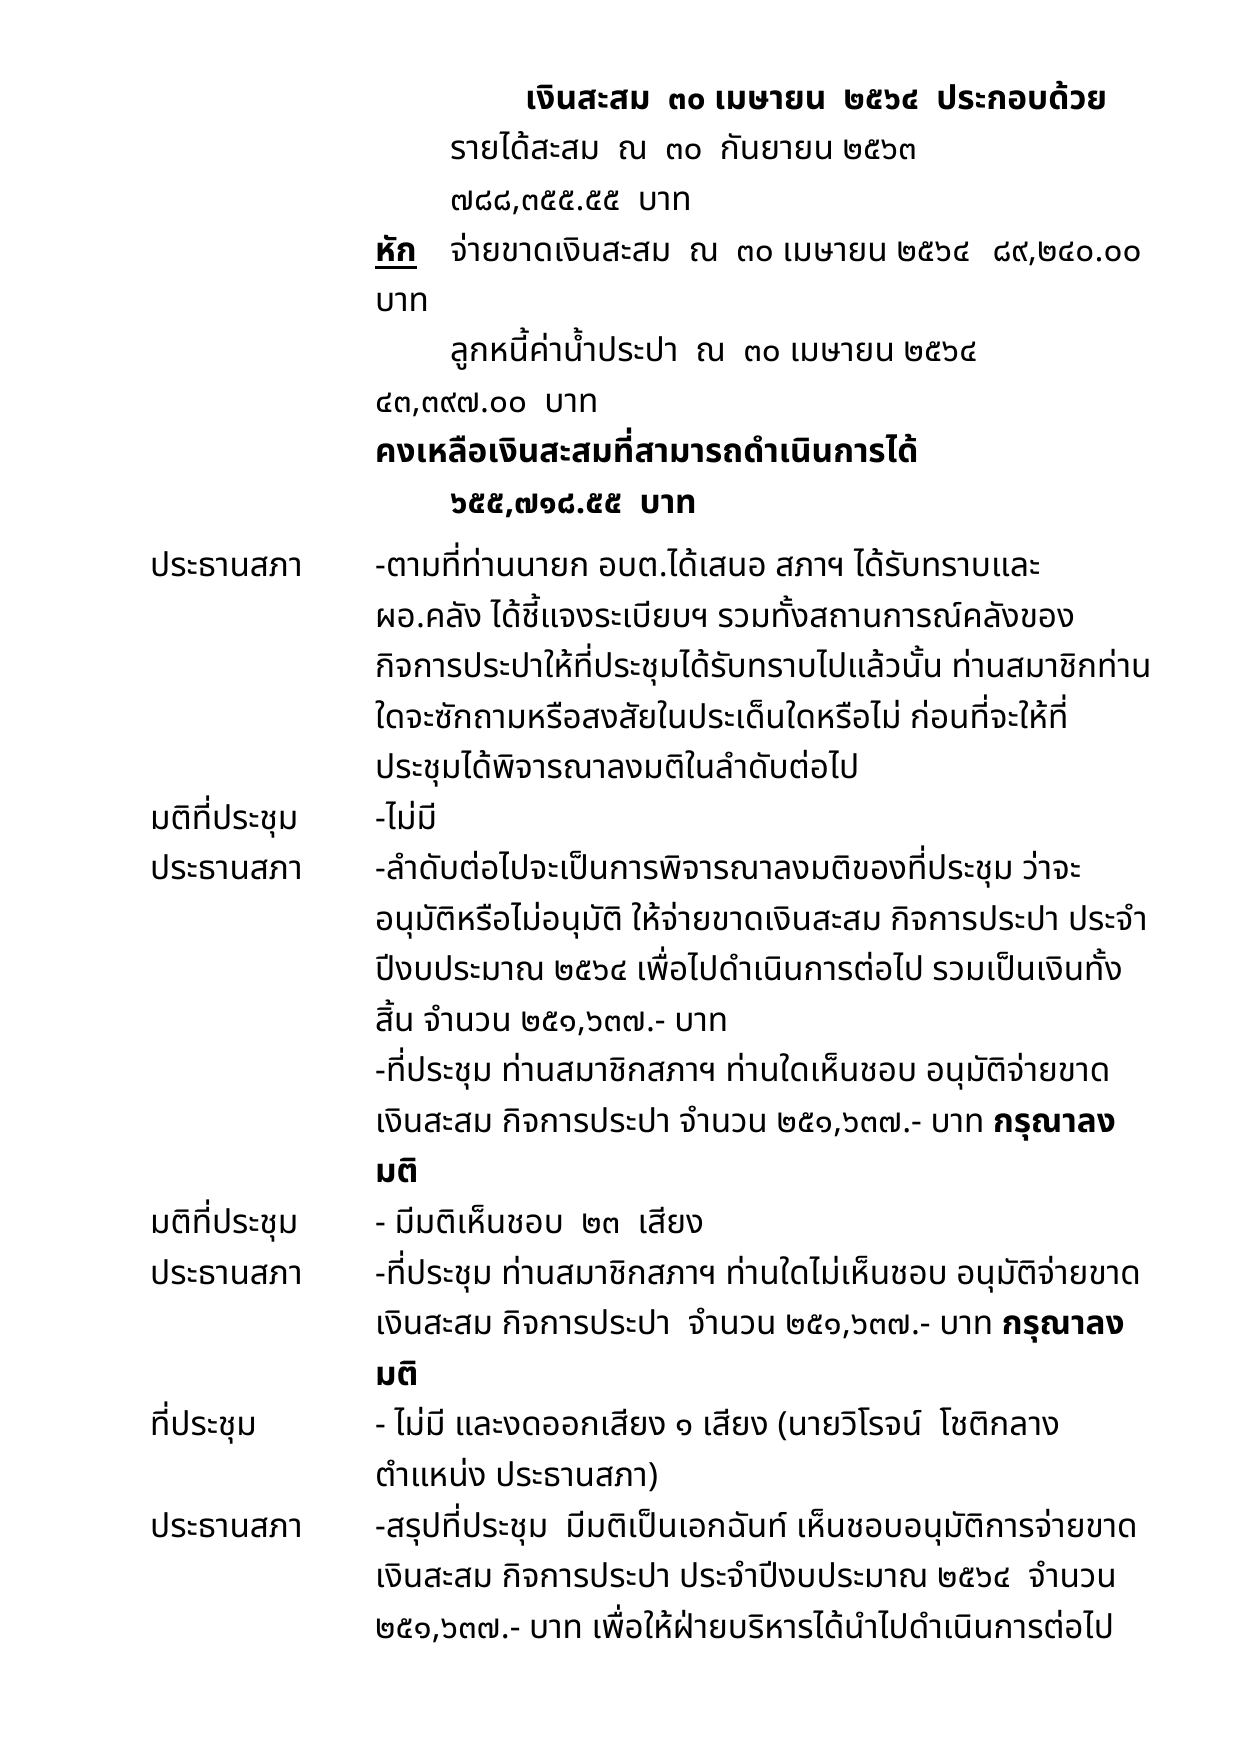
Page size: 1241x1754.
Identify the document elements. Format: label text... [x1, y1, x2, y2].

text ประธานสภา -ลำดับต่อไปจะเป็นการพิจารณาลงมติของที่ประชุม ว่าจะอนุมัติหรือไม่อนุมัติ ให้จ่ายขาดเงินสะสม กิจการประปา ประจำปีงบประมาณ ๒๕๖๔ เพื่อไปดำเนินการต่อไป รวมเป็นเงินทั้งสิ้น จำนวน ๒๕๑,๖๓๗.- บาท [150, 844, 1152, 1046]
text ประธานสภา -ตามที่ท่านนายก อบต.ได้เสนอ สภาฯ ได้รับทราบและ ผอ.คลัง ได้ชี้แจงระเบียบฯ รวมทั้งสถานการณ์คลังของกิจการประปาให้ที่ประชุมได้รับทราบไปแล้วนั้น ท่านสมาชิกท่านใดจะซักถามหรือสงสัยในประเด็นใดหรือไม่ ก่อนที่จะให้ที่ประชุมได้พิจารณาลงมติในลำดับต่อไป [150, 541, 1152, 793]
text รายได้สะสม ณ ๓๐ กันยายน ๒๕๖๓ ๗๘๘,๓๕๕.๕๕ บาท [150, 124, 1152, 225]
text ประธานสภา -ที่ประชุม ท่านสมาชิกสภาฯ ท่านใดไม่เห็นชอบ อนุมัติจ่ายขาดเงินสะสม กิจการประปา จำนวน ๒๕๑,๖๓๗.- บาท กรุณาลงมติ [150, 1248, 1152, 1400]
text ลูกหนี้ค่าน้ำประปา ณ ๓๐ เมษายน ๒๕๖๔ ๔๓,๓๙๗.๐๐ บาท [150, 326, 1152, 427]
text มติที่ประชุม -ไม่มี [150, 793, 1152, 844]
text มติที่ประชุม - มีมติเห็นชอบ ๒๓ เสียง [150, 1198, 1152, 1248]
text หัก จ่ายขาดเงินสะสม ณ ๓๐ เมษายน ๒๕๖๔ ๘๙,๒๔๐.๐๐ บาท [150, 225, 1152, 326]
text เงินสะสม ๓๐ เมษายน ๒๕๖๔ ประกอบด้วย [150, 74, 1152, 124]
text ประธานสภา -สรุปที่ประชุม มีมติเป็นเอกฉันท์ เห็นชอบอนุมัติการจ่ายขาดเงินสะสม กิจการประปา ประจำปีงบประมาณ ๒๕๖๔ จำนวน ๒๕๑,๖๓๗.- บาท เพื่อให้ฝ่ายบริหารได้นำไปดำเนินการต่อไป [150, 1501, 1152, 1653]
text คงเหลือเงินสะสมที่สามารถดำเนินการได้ ๖๕๕,๗๑๘.๕๕ บาท [150, 427, 1152, 528]
text -ที่ประชุม ท่านสมาชิกสภาฯ ท่านใดเห็นชอบ อนุมัติจ่ายขาดเงินสะสม กิจการประปา จำนวน ๒๕๑,๖๓๗.- บาท กรุณาลงมติ [375, 1046, 1152, 1198]
text ที่ประชุม - ไม่มี และงดออกเสียง ๑ เสียง (นายวิโรจน์ โชติกลาง ตำแหน่ง ประธานสภา) [150, 1400, 1152, 1501]
